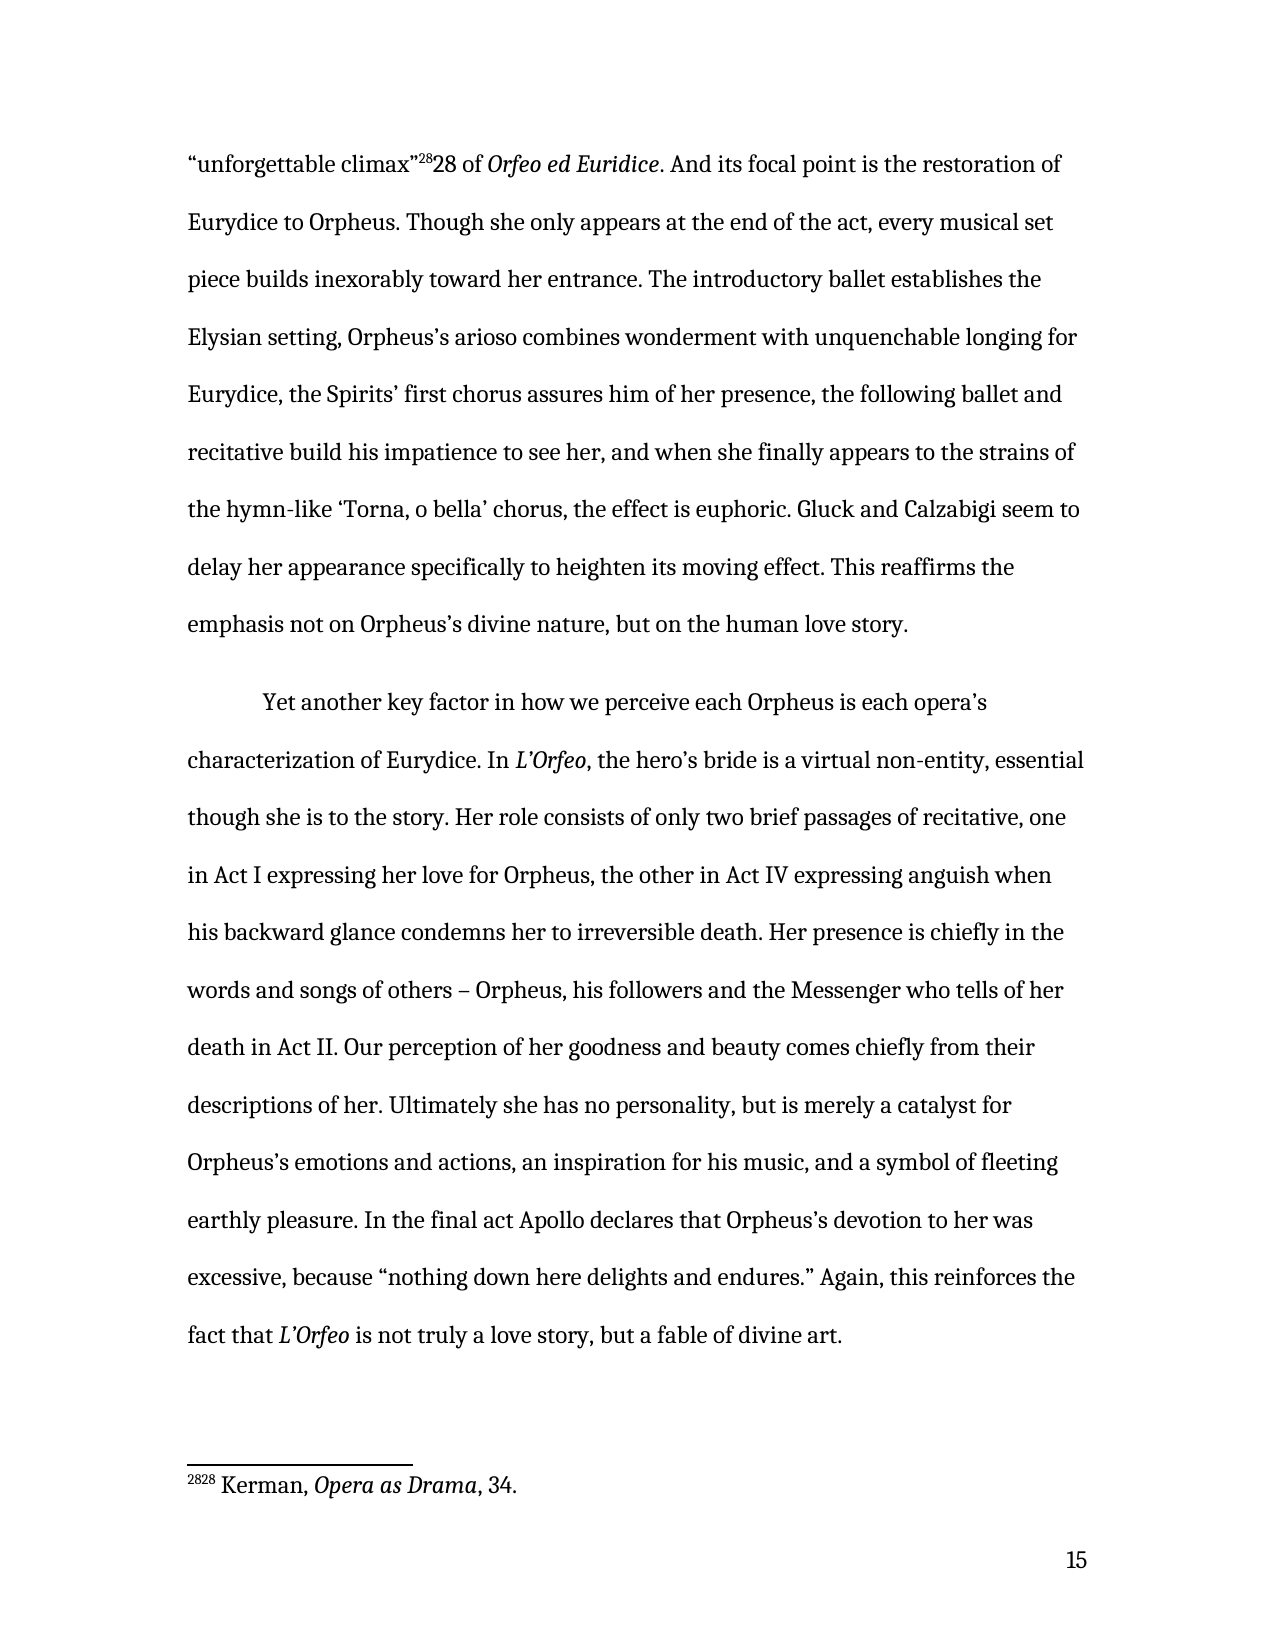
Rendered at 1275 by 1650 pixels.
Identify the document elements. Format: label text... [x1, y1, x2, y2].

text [187, 150, 1087, 639]
text Yet another key factor in how we perceive each Orpheus is each opera’s characterization of Eurydice. In L’Orfeo, the hero’s bride is a virtual non-entity, essential though she is to the story. Her role consists of only two brief passages of recitative, one in Act I expressing her love for Orpheus, the other in Act IV expressing anguish when his backward glance condemns her to irreversible death. Her presence is chiefly in the words and songs of others – Orpheus, his followers and the Messenger who tells of her death in Act II. Our perception of her goodness and beauty comes chiefly from their descriptions of her. Ultimately she has no personality, but is merely a catalyst for Orpheus’s emotions and actions, an inspiration for his music, and a symbol of fleeting earthly pleasure. In the final act Apollo declares that Orpheus’s devotion to her was excessive, because “nothing down here delights and endures.” Again, this reinforces the fact that L’Orfeo is not truly a love story, but a fable of divine art. [187, 688, 1087, 1349]
